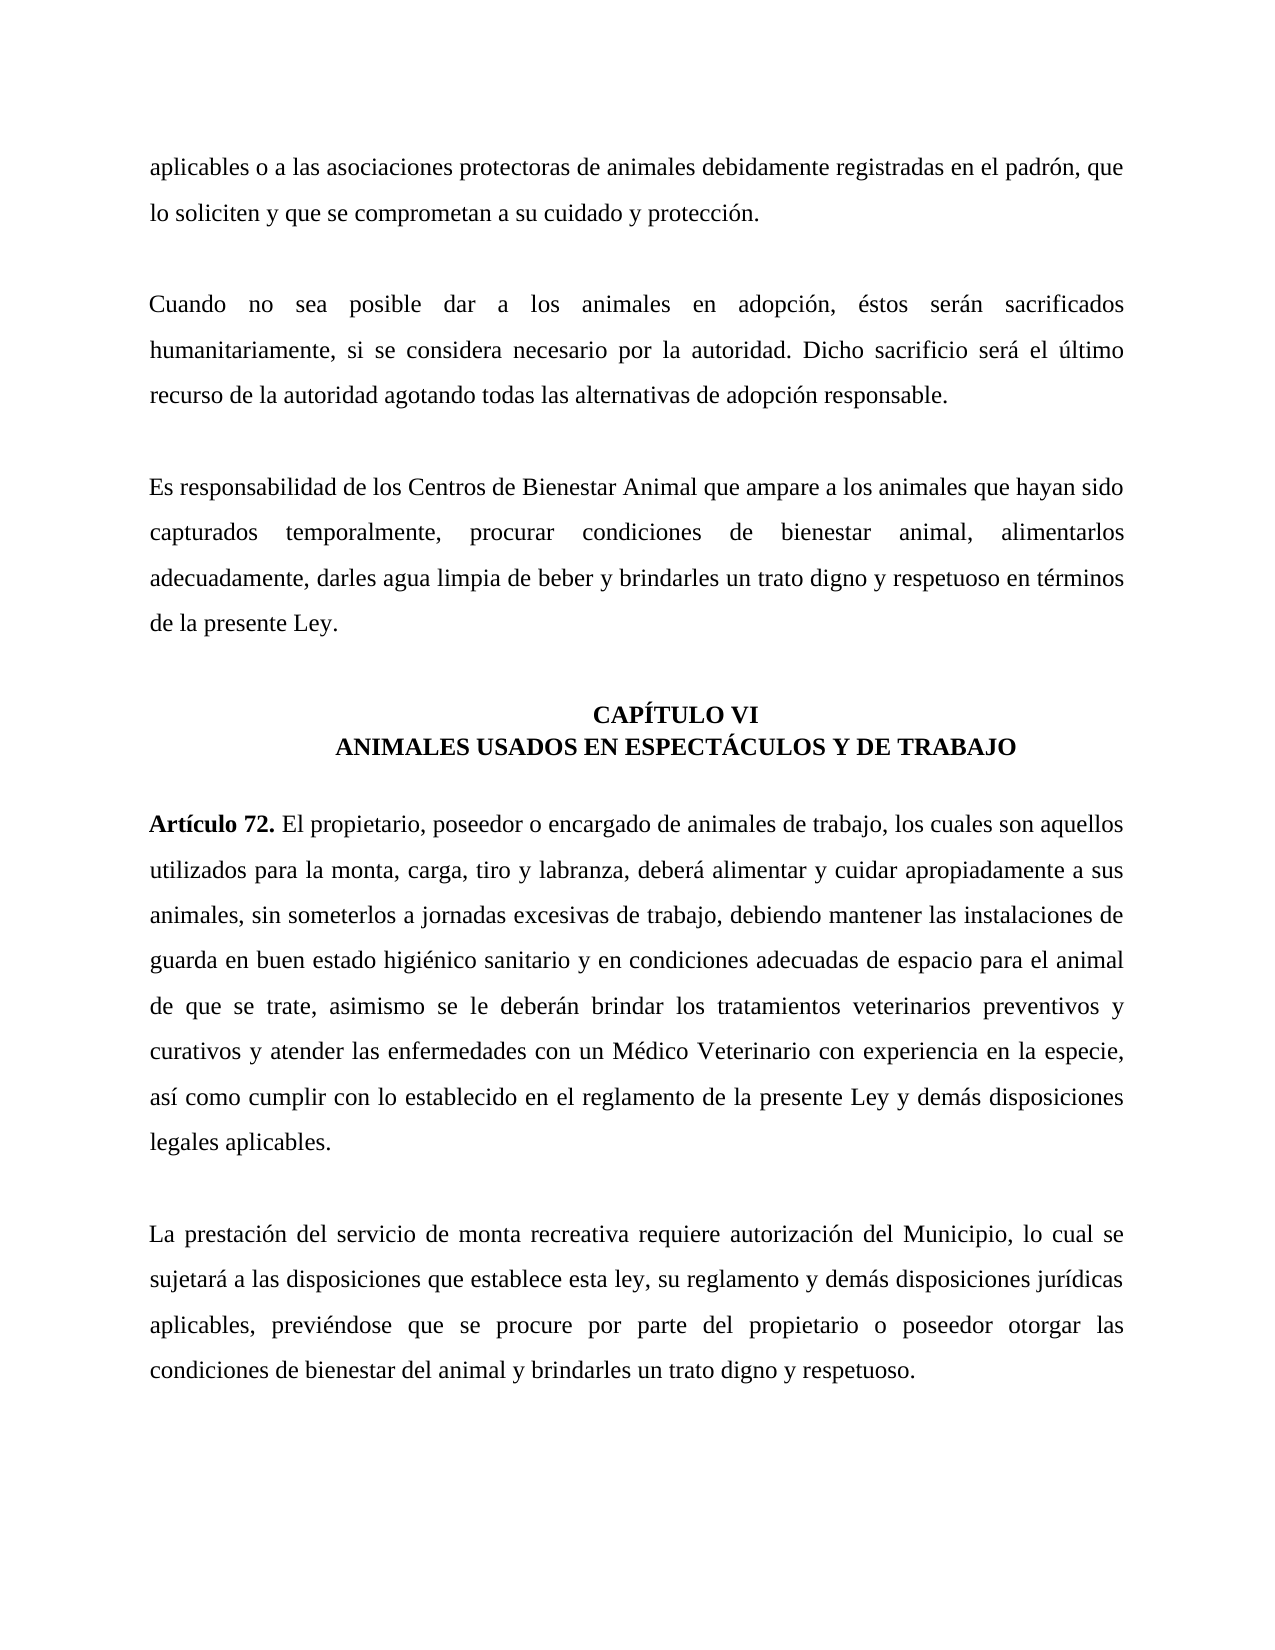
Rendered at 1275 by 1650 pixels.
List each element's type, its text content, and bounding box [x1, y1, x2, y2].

text La prestación del servicio de monta recreativa requiere autorización del Municipio, lo cual se sujetará a las disposiciones que establece esta ley, su reglamento y demás disposiciones jurídicas aplicables, previéndose que se procure por parte del propietario o poseedor otorgar las condiciones de bienestar del animal y brindarles un trato digno y respetuoso. [148, 1219, 1125, 1384]
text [148, 152, 1125, 227]
text Es responsabilidad de los Centros de Bienestar Animal que ampare a los animales que hayan sido capturados temporalmente, procurar condiciones de bienestar animal, alimentarlos adecuadamente, darles agua limpia de beber y brindarles un trato digno y respetuoso en términos de la presente Ley. [148, 472, 1125, 637]
subtitle CAPÍTULO VI [226, 700, 1125, 729]
text ANIMALES USADOS EN ESPECTÁCULOS Y DE TRABAJO [335, 732, 1125, 761]
text Cuando no sea posible dar a los animales en adopción, éstos serán sacrificados humanitariamente, si se considera necesario por la autoridad. Dicho sacrificio será el último recurso de la autoridad agotando todas las alternativas de adopción responsable. [148, 289, 1125, 409]
text Artículo 72. El propietario, poseedor o encargado de animales de trabajo, los cuales son aquellos utilizados para la monta, carga, tiro y labranza, deberá alimentar y cuidar apropiadamente a sus animales, sin someterlos a jornadas excesivas de trabajo, debiendo mantener las instalaciones de guarda en buen estado higiénico sanitario y en condiciones adecuadas de espacio para el animal de que se trate, asimismo se le deberán brindar los tratamientos veterinarios preventivos y curativos y atender las enfermedades con un Médico Veterinario con experiencia en la especie, así como cumplir con lo establecido en el reglamento de la presente Ley y demás disposiciones legales aplicables. [148, 809, 1125, 1156]
